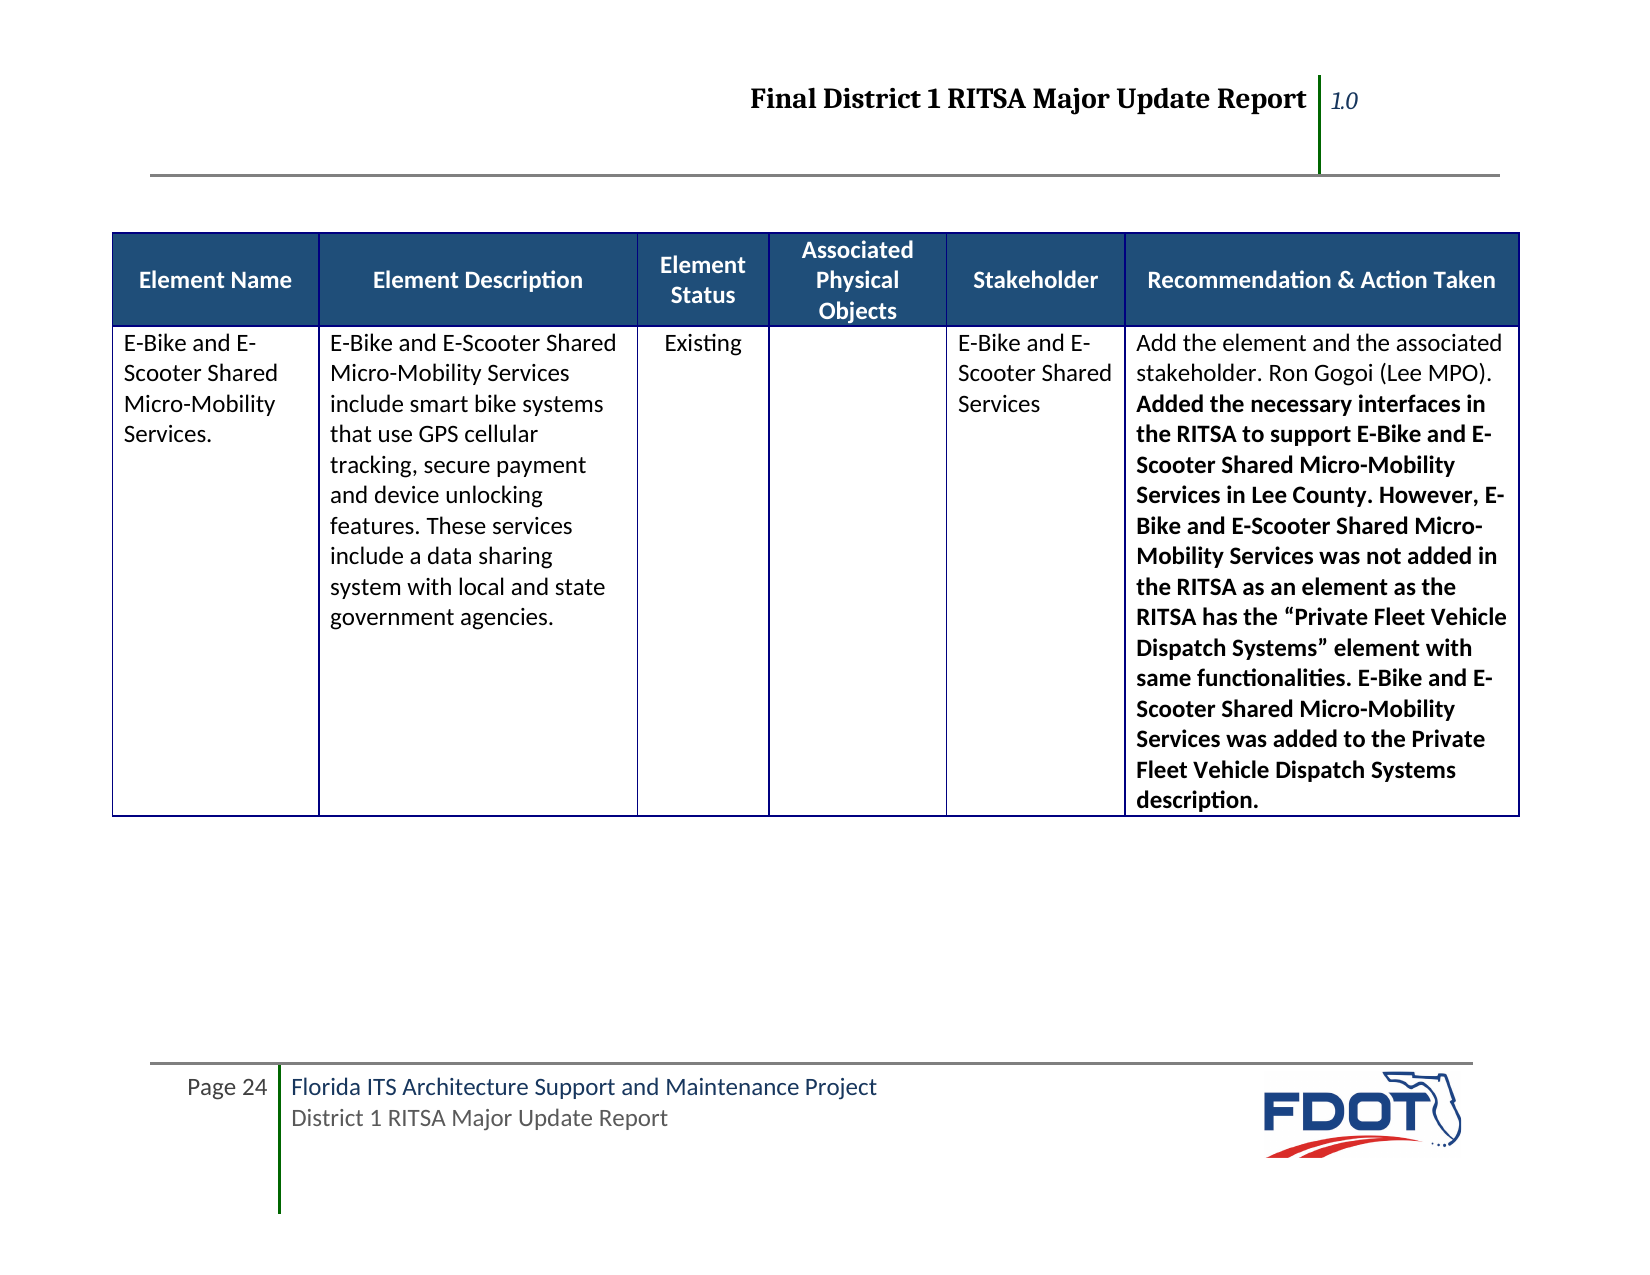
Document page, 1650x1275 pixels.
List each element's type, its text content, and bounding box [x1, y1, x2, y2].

table_header Element Status [638, 234, 768, 325]
table_cell Existing [638, 327, 768, 815]
table_header Associated Physical Objects [770, 234, 946, 325]
table_header Stakeholder [947, 234, 1124, 325]
table_cell E-Bike and E-Scooter Shared Services [947, 327, 1124, 815]
table_header Recommendation & Action Taken [1126, 234, 1518, 325]
table_cell E-Bike and E-Scooter Shared Micro-Mobility Services include smart bike systems that use GPS cellular tracking, secure payment and device unlocking features. These services include a data sharing system with local and state government agencies. [320, 327, 637, 815]
table_cell E-Bike and E-Scooter Shared Micro-Mobility Services. [113, 327, 318, 815]
table_header Element Description [320, 234, 637, 325]
table_cell [770, 327, 946, 815]
table_cell Add the element and the associated stakeholder. Ron Gogoi (Lee MPO). Added the necessary interfaces in the RITSA to support E-Bike and E-Scooter Shared Micro-Mobility Services in Lee County. However, E-Bike and E-Scooter Shared Micro-Mobility Services was not added in the RITSA as an element as the RITSA has the “Private Fleet Vehicle Dispatch Systems” element with same functionalities. E-Bike and E-Scooter Shared Micro-Mobility Services was added to the Private Fleet Vehicle Dispatch Systems description. [1126, 327, 1518, 815]
table_header Element Name [113, 234, 318, 325]
